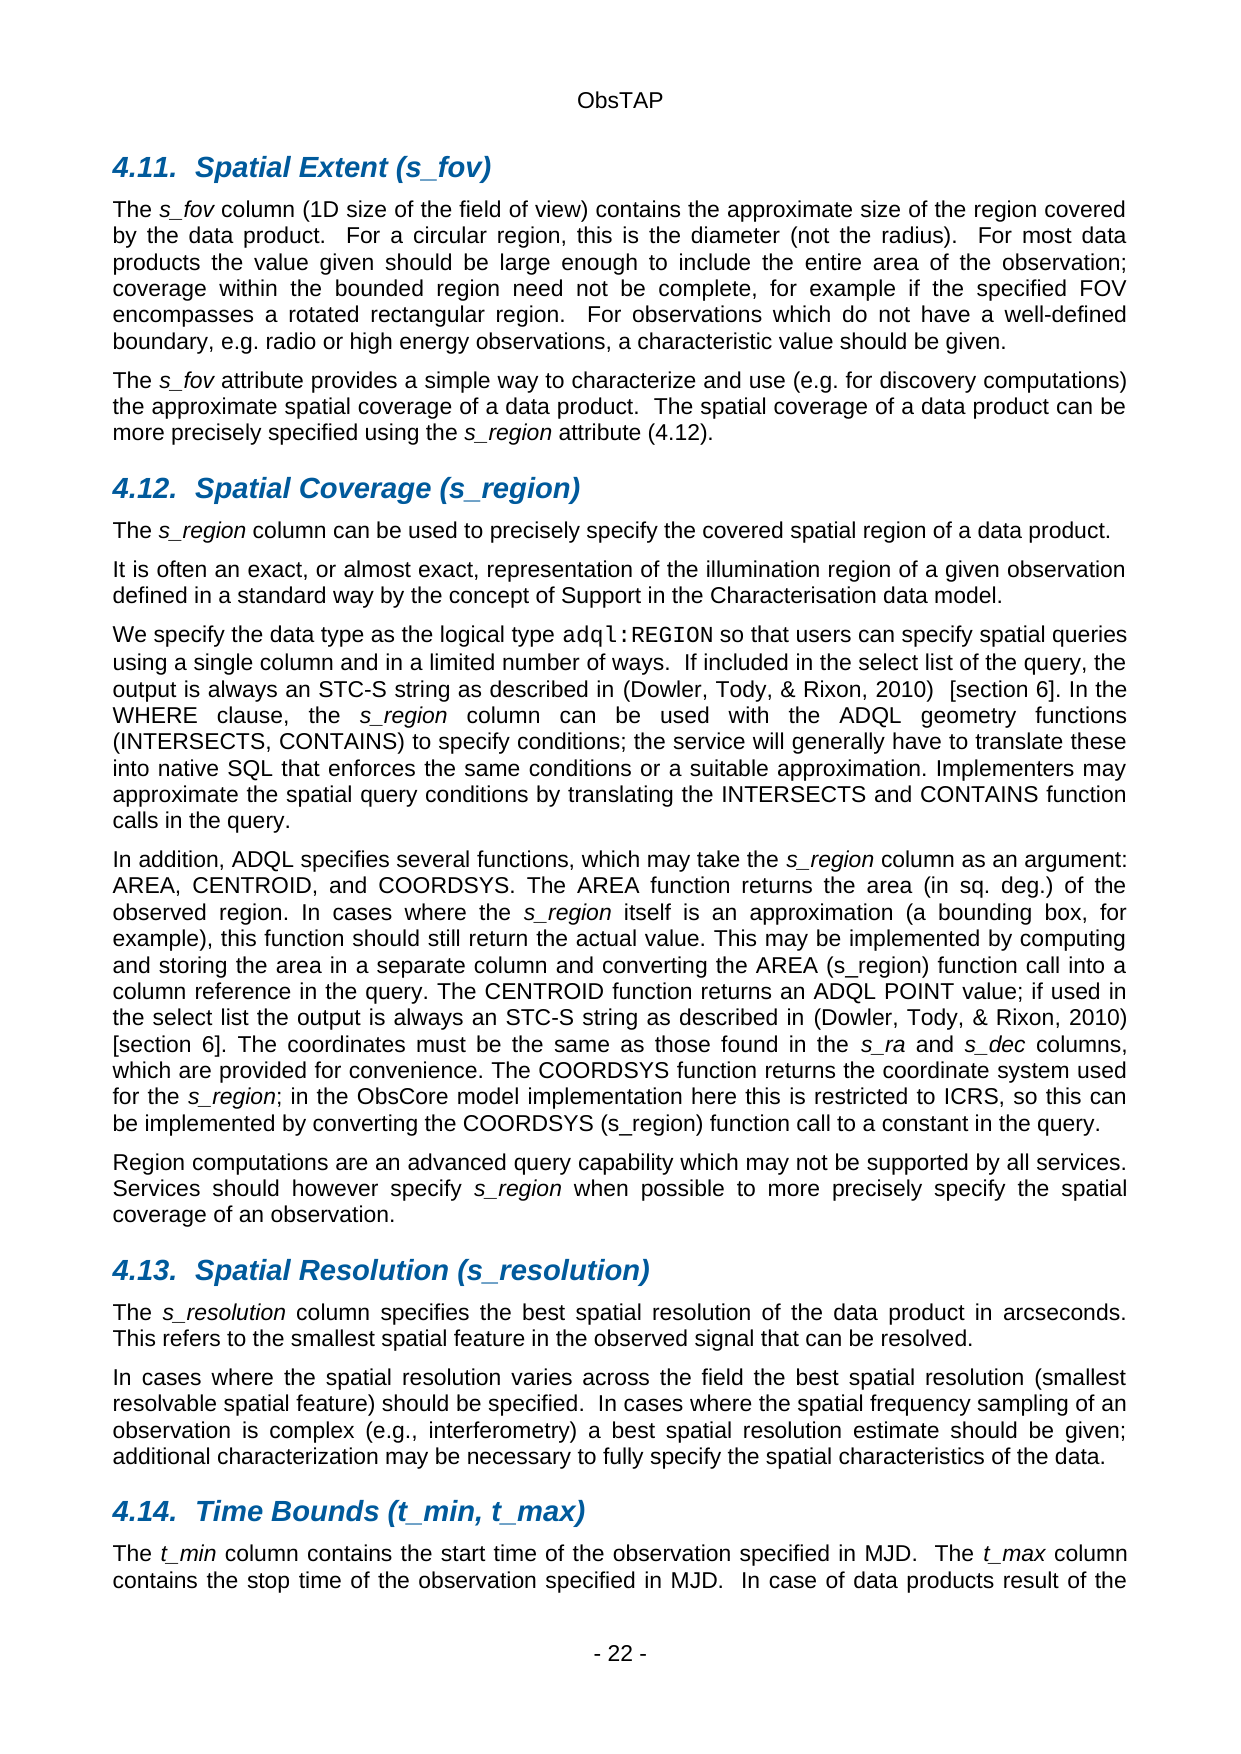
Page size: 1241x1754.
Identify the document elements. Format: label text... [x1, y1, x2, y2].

text The s_fov column (1D size of the field of view) contains the approximate size of the region covered by the data product. For a circular region, this is the diameter (not the radius). For most data products the value given should be large enough to include the entire area of the observation; coverage within the bounded region need not be complete, for example if the specified FOV encompasses a rotated rectangular region. For observations which do not have a well-defined boundary, e.g. radio or high energy observations, a characteristic value should be given. [112, 196, 1128, 354]
subtitle Spatial Coverage (s_region) [112, 471, 1128, 504]
text The s_resolution column specifies the best spatial resolution of the data product in arcseconds. This refers to the smallest spatial feature in the observed signal that can be resolved. [112, 1299, 1128, 1351]
text It is often an exact, or almost exact, representation of the illumination region of a given observation defined in a standard way by the concept of Support in the Characterisation data model. [112, 556, 1128, 608]
text The s_region column can be used to precisely specify the covered spatial region of a data product. [112, 517, 1128, 543]
subtitle Spatial Extent (s_fov) [112, 150, 1128, 183]
text We specify the data type as the logical type adql:REGION so that users can specify spatial queries using a single column and in a limited number of ways. If included in the select list of the query, the output is always an STC-S string as described in [section 6]. In the WHERE clause, the s_region column can be used with the ADQL geometry functions (INTERSECTS, CONTAINS) to specify conditions; the service will generally have to translate these into native SQL that enforces the same conditions or a suitable approximation. Implementers may approximate the spatial query conditions by translating the INTERSECTS and CONTAINS function calls in the query. [112, 621, 1128, 834]
subtitle Spatial Resolution (s_resolution) [112, 1253, 1128, 1286]
text Region computations are an advanced query capability which may not be supported by all services. Services should however specify s_region when possible to more precisely specify the spatial coverage of an observation. [112, 1148, 1128, 1228]
text In addition, ADQL specifies several functions, which may take the s_region column as an argument: AREA, CENTROID, and COORDSYS. The AREA function returns the area (in sq. deg.) of the observed region. In cases where the s_region itself is an approximation (a bounding box, for example), this function should still return the actual value. This may be implemented by computing and storing the area in a separate column and converting the AREA (s_region) function call into a column reference in the query. The CENTROID function returns an ADQL POINT value; if used in the select list the output is always an STC-S string as described in [section 6]. The coordinates must be the same as those found in the s_ra and s_dec columns, which are provided for convenience. The COORDSYS function returns the coordinate system used for the s_region; in the ObsCore model implementation here this is restricted to ICRS, so this can be implemented by converting the COORDSYS (s_region) function call to a constant in the query. [112, 846, 1128, 1136]
text The s_fov attribute provides a simple way to characterize and use (e.g. for discovery computations) the approximate spatial coverage of a data product. The spatial coverage of a data product can be more precisely specified using the s_region attribute (4.12). [112, 367, 1128, 446]
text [112, 1540, 1128, 1593]
subtitle Time Bounds (t_min, t_max) [112, 1494, 1128, 1528]
text In cases where the spatial resolution varies across the field the best spatial resolution (smallest resolvable spatial feature) should be specified. In cases where the spatial frequency sampling of an observation is complex (e.g., interferometry) a best spatial resolution estimate should be given; additional characterization may be necessary to fully specify the spatial characteristics of the data. [112, 1364, 1128, 1469]
